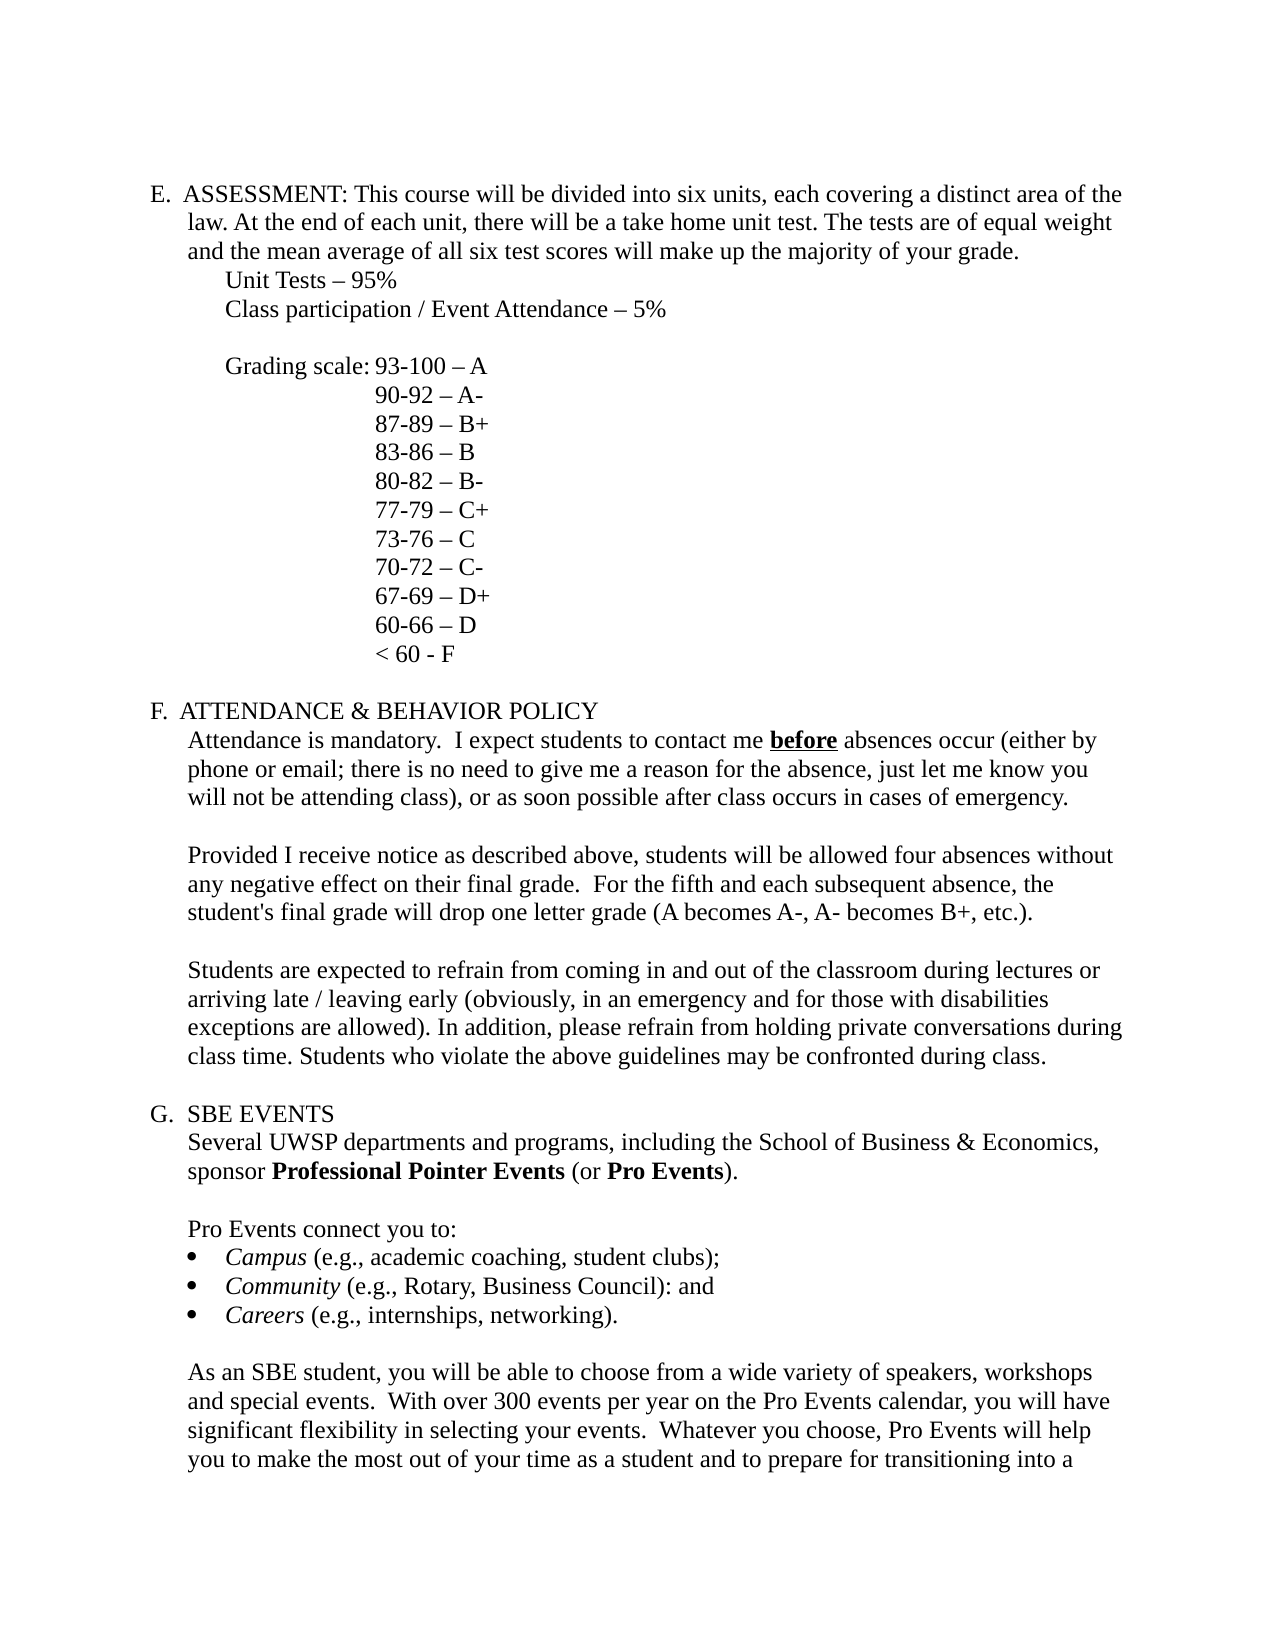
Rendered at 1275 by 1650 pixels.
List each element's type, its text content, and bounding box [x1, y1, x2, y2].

text < 60 - F [225, 639, 1125, 667]
list Careers (e.g., internships, networking). [187, 1300, 1125, 1329]
text Attendance is mandatory. I expect students to contact me before absences occur (either by phone or email; there is no need to give me a reason for the absence, just let me know you will not be attending class), or as soon possible after class occurs in cases of emergency. [187, 725, 1125, 811]
text Pro Events connect you to: [187, 1214, 1125, 1242]
text Provided I receive notice as described above, students will be allowed four absences without any negative effect on their final grade. For the fifth and each subsequent absence, the student's final grade will drop one letter grade (A becomes A-, A- becomes B+, etc.). [187, 840, 1125, 926]
text 73-76 – C [225, 524, 1125, 552]
text Grading scale: 93-100 – A [225, 351, 1125, 380]
text 83-86 – B [225, 437, 1125, 466]
text Students are expected to refrain from coming in and out of the classroom during lectures or arriving late / leaving early (obviously, in an emergency and for those with disabilities exceptions are allowed). In addition, please refrain from holding private conversations during class time. Students who violate the above guidelines may be confronted during class. [187, 955, 1125, 1070]
text F. ATTENDANCE & BEHAVIOR POLICY [150, 696, 1125, 725]
text 77-79 – C+ [225, 495, 1125, 524]
text G. SBE EVENTS [150, 1099, 1125, 1127]
text E. ASSESSMENT: This course will be divided into six units, each covering a distinct area of the law. At the end of each unit, there will be a take home unit test. The tests are of equal weight and the mean average of all six test scores will make up the majority of your grade. [150, 179, 1125, 265]
text 80-82 – B- [225, 466, 1125, 495]
text 70-72 – C- [225, 552, 1125, 581]
text Class participation / Event Attendance – 5% [225, 294, 1125, 322]
text 90-92 – A- [225, 380, 1125, 409]
text 87-89 – B+ [225, 409, 1125, 437]
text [187, 1357, 1125, 1472]
text 67-69 – D+ [225, 581, 1125, 610]
text 60-66 – D [225, 610, 1125, 639]
list Community (e.g., Rotary, Business Council): and [187, 1271, 1125, 1300]
list Campus (e.g., academic coaching, student clubs); [187, 1242, 1125, 1271]
text Several UWSP departments and programs, including the School of Business & Economics, sponsor Professional Pointer Events (or Pro Events). [187, 1127, 1125, 1185]
text Unit Tests – 95% [225, 265, 1125, 294]
